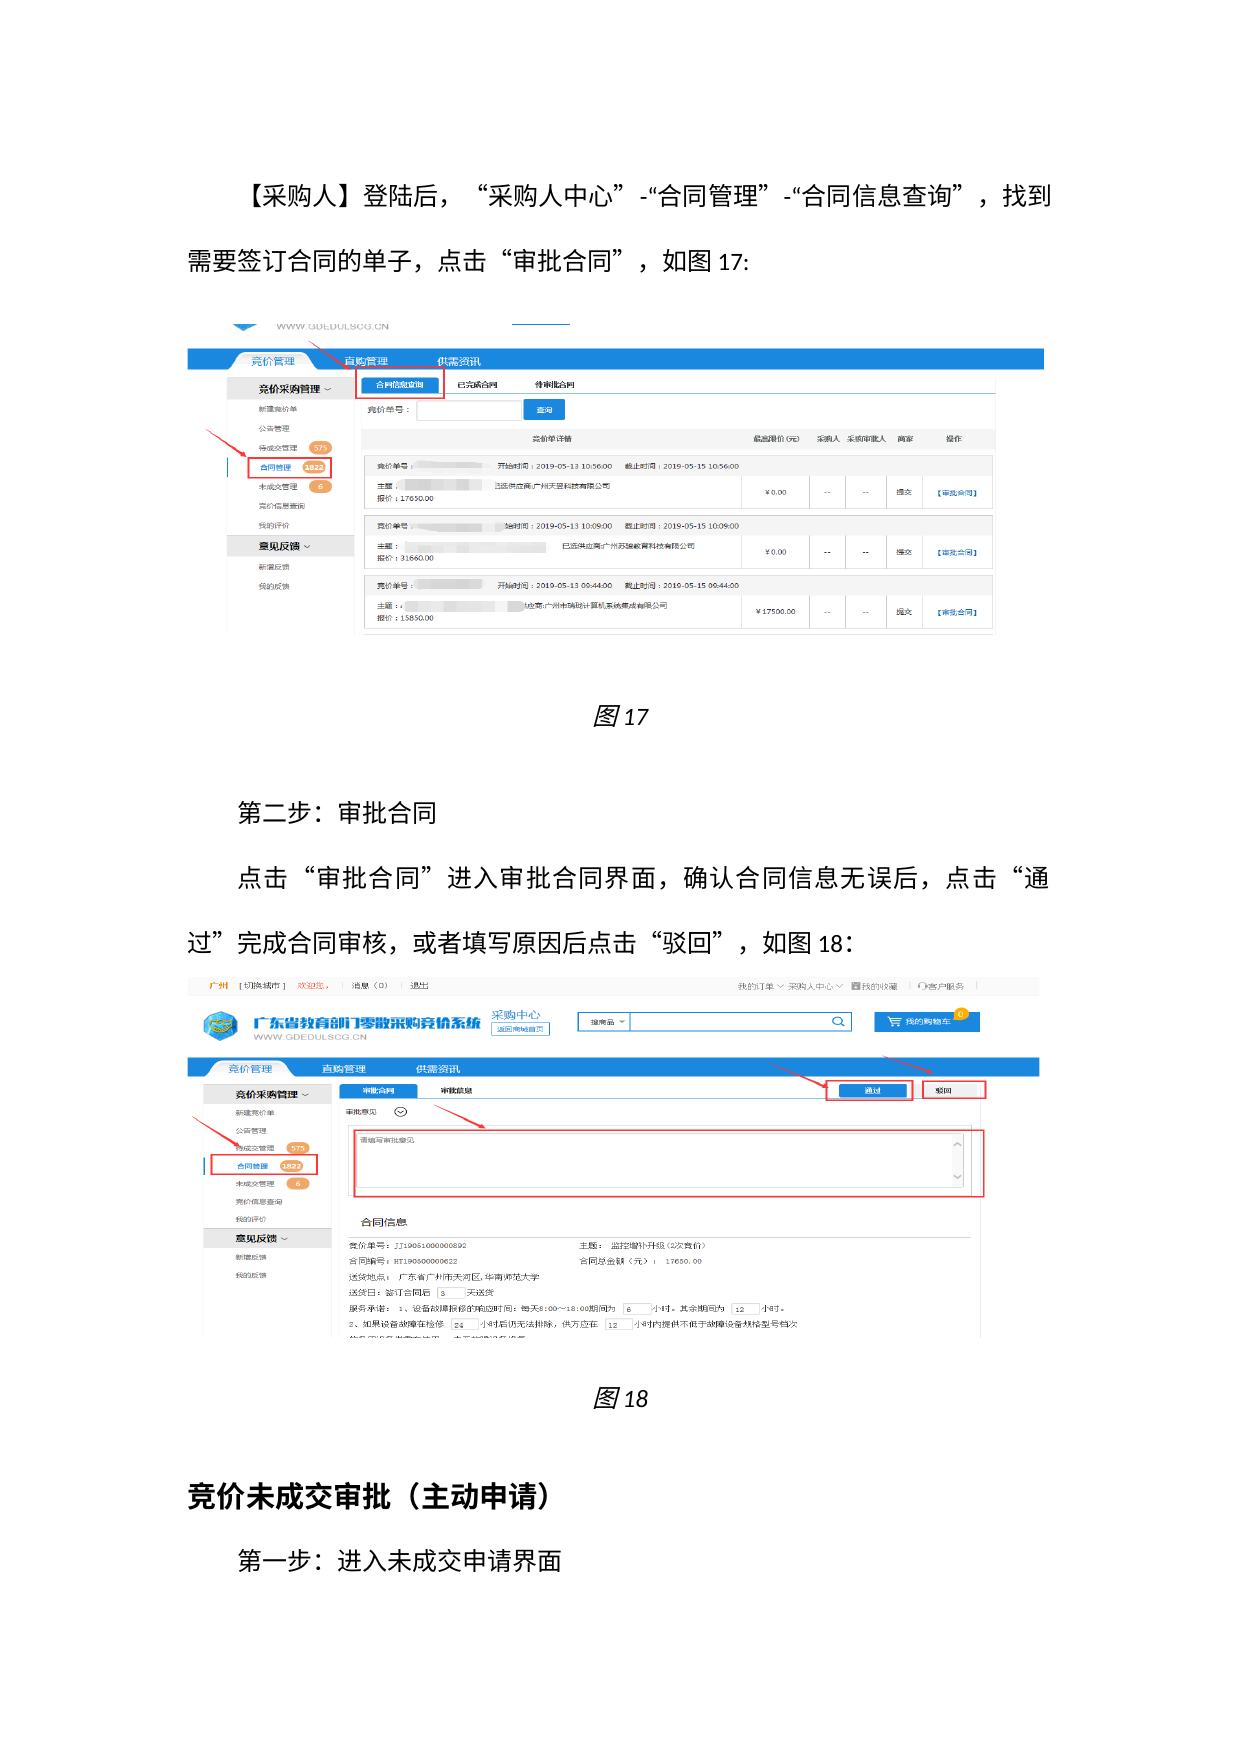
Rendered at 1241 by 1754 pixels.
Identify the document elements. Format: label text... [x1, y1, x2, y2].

picture [187, 324, 1044, 635]
text 图18 [187, 1364, 1053, 1429]
text 竞价未成交审批（主动申请） [187, 1462, 1053, 1527]
text 【采购人】登陆后，“采购人中心”-“合同管理”-“合同信息查询”，找到需要签订合同的单子，点击“审批合同”，如图17: [187, 162, 1053, 292]
text 第一步：进入未成交申请界面 [187, 1527, 1053, 1592]
text 点击“审批合同”进入审批合同界面，确认合同信息无误后，点击“通过”完成合同审核，或者填写原因后点击“驳回”，如图18： [187, 844, 1053, 974]
picture [187, 974, 1040, 1338]
text 图17 [187, 682, 1053, 747]
text 第二步：审批合同 [187, 779, 1053, 844]
